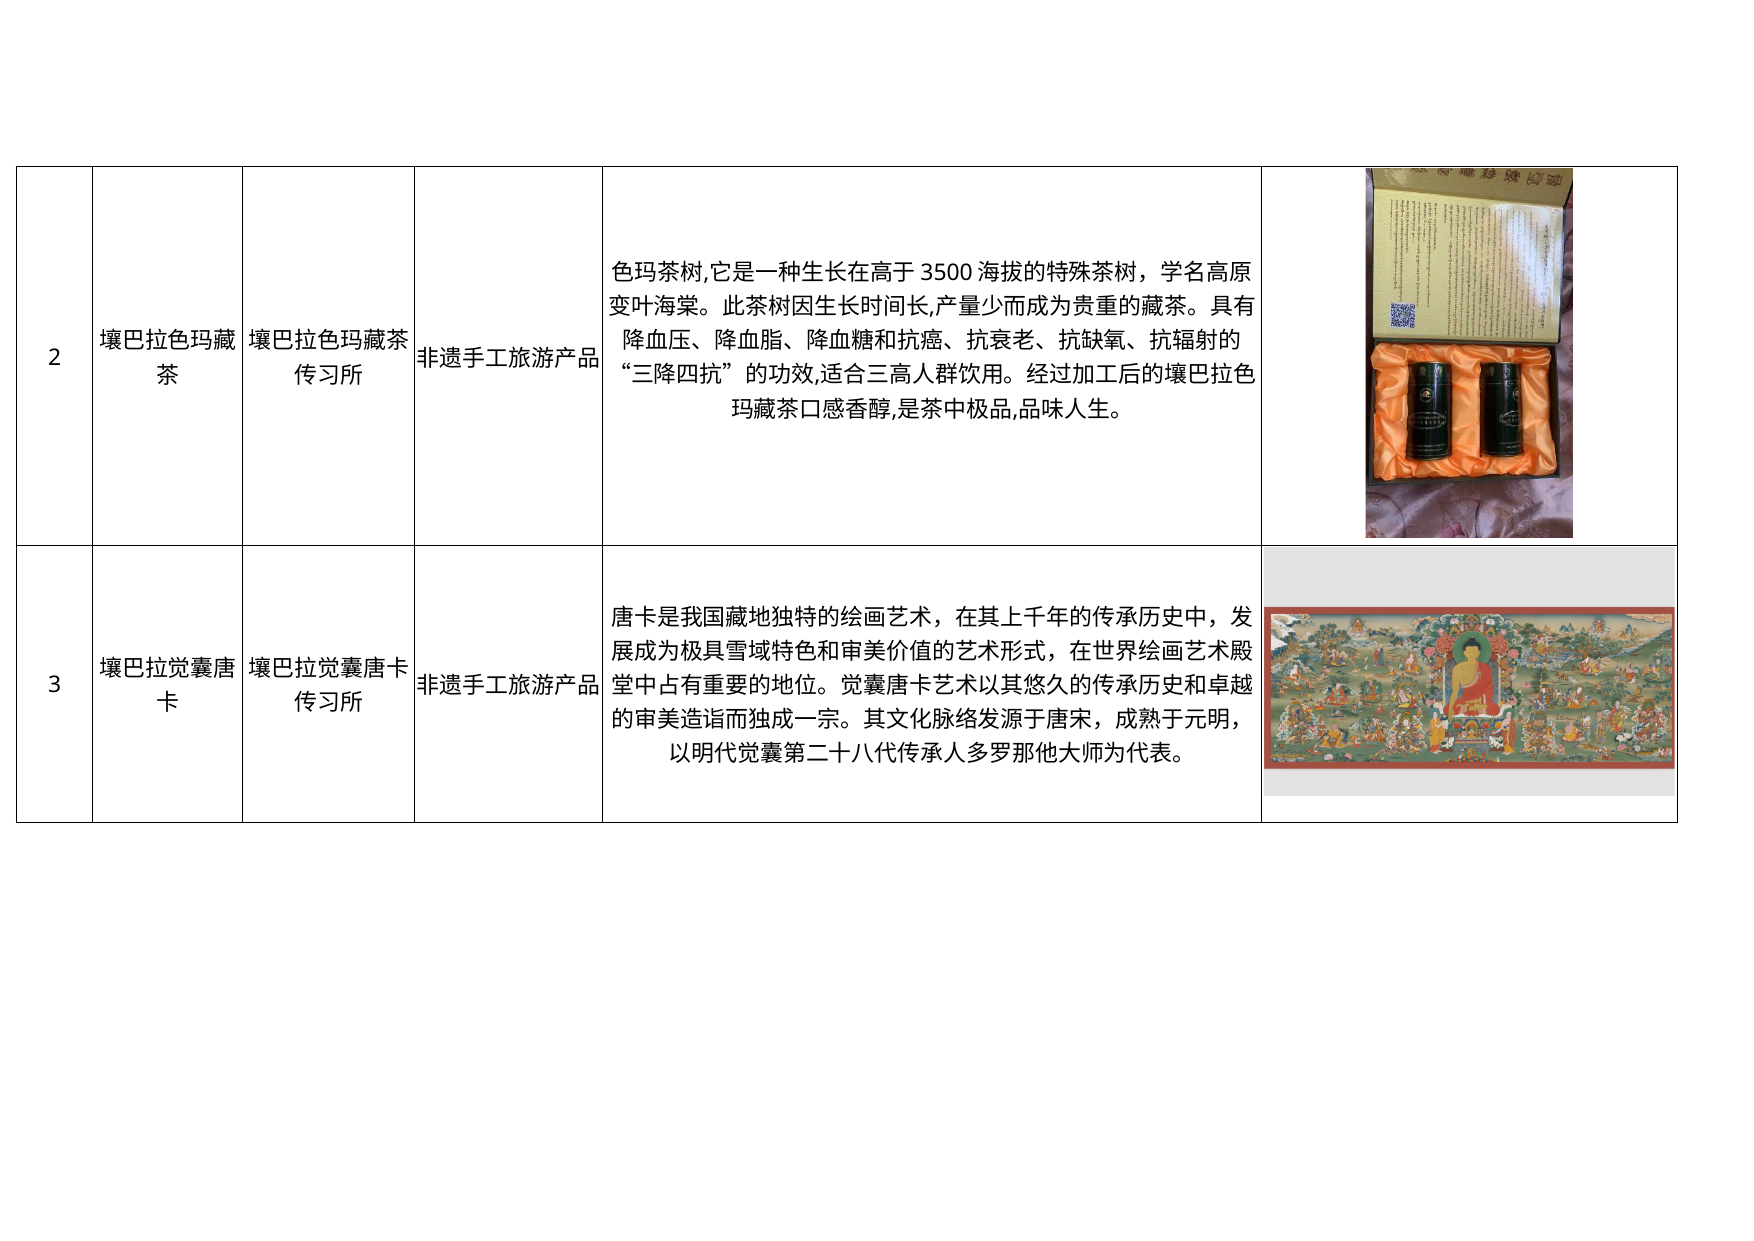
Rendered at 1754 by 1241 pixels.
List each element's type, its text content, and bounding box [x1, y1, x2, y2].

table_cell 3 [17, 546, 92, 822]
table_cell 色玛茶树,它是一种生长在高于3500海拔的特殊茶树，学名高原变叶海棠。此茶树因生长时间长,产量少而成为贵重的藏茶。具有降血压、降血脂、降血糖和抗癌、抗衰老、抗缺氧、抗辐射的“三降四抗”的功效,适合三高人群饮用。经过加工后的壤巴拉色玛藏茶口感香醇,是茶中极品,品味人生。 [603, 167, 1261, 545]
table_cell 壤巴拉觉囊唐卡传习所 [243, 546, 414, 822]
picture [1263, 547, 1675, 796]
table_cell 非遗手工旅游产品 [415, 546, 602, 822]
table_cell 壤巴拉觉囊唐卡 [93, 546, 242, 822]
table_cell 唐卡是我国藏地独特的绘画艺术，在其上千年的传承历史中，发展成为极具雪域特色和审美价值的艺术形式，在世界绘画艺术殿堂中占有重要的地位。觉囊唐卡艺术以其悠久的传承历史和卓越的审美造诣而独成一宗。其文化脉络发源于唐宋，成熟于元明，以明代觉囊第二十八代传承人多罗那他大师为代表。 [603, 546, 1261, 822]
table_cell 壤巴拉色玛藏茶 [93, 167, 242, 545]
picture [1365, 168, 1573, 538]
table_cell [1262, 546, 1677, 822]
table_cell 2 [17, 167, 92, 545]
table_cell [1262, 167, 1677, 545]
table_cell 壤巴拉色玛藏茶传习所 [243, 167, 414, 545]
table_cell 非遗手工旅游产品 [415, 167, 602, 545]
